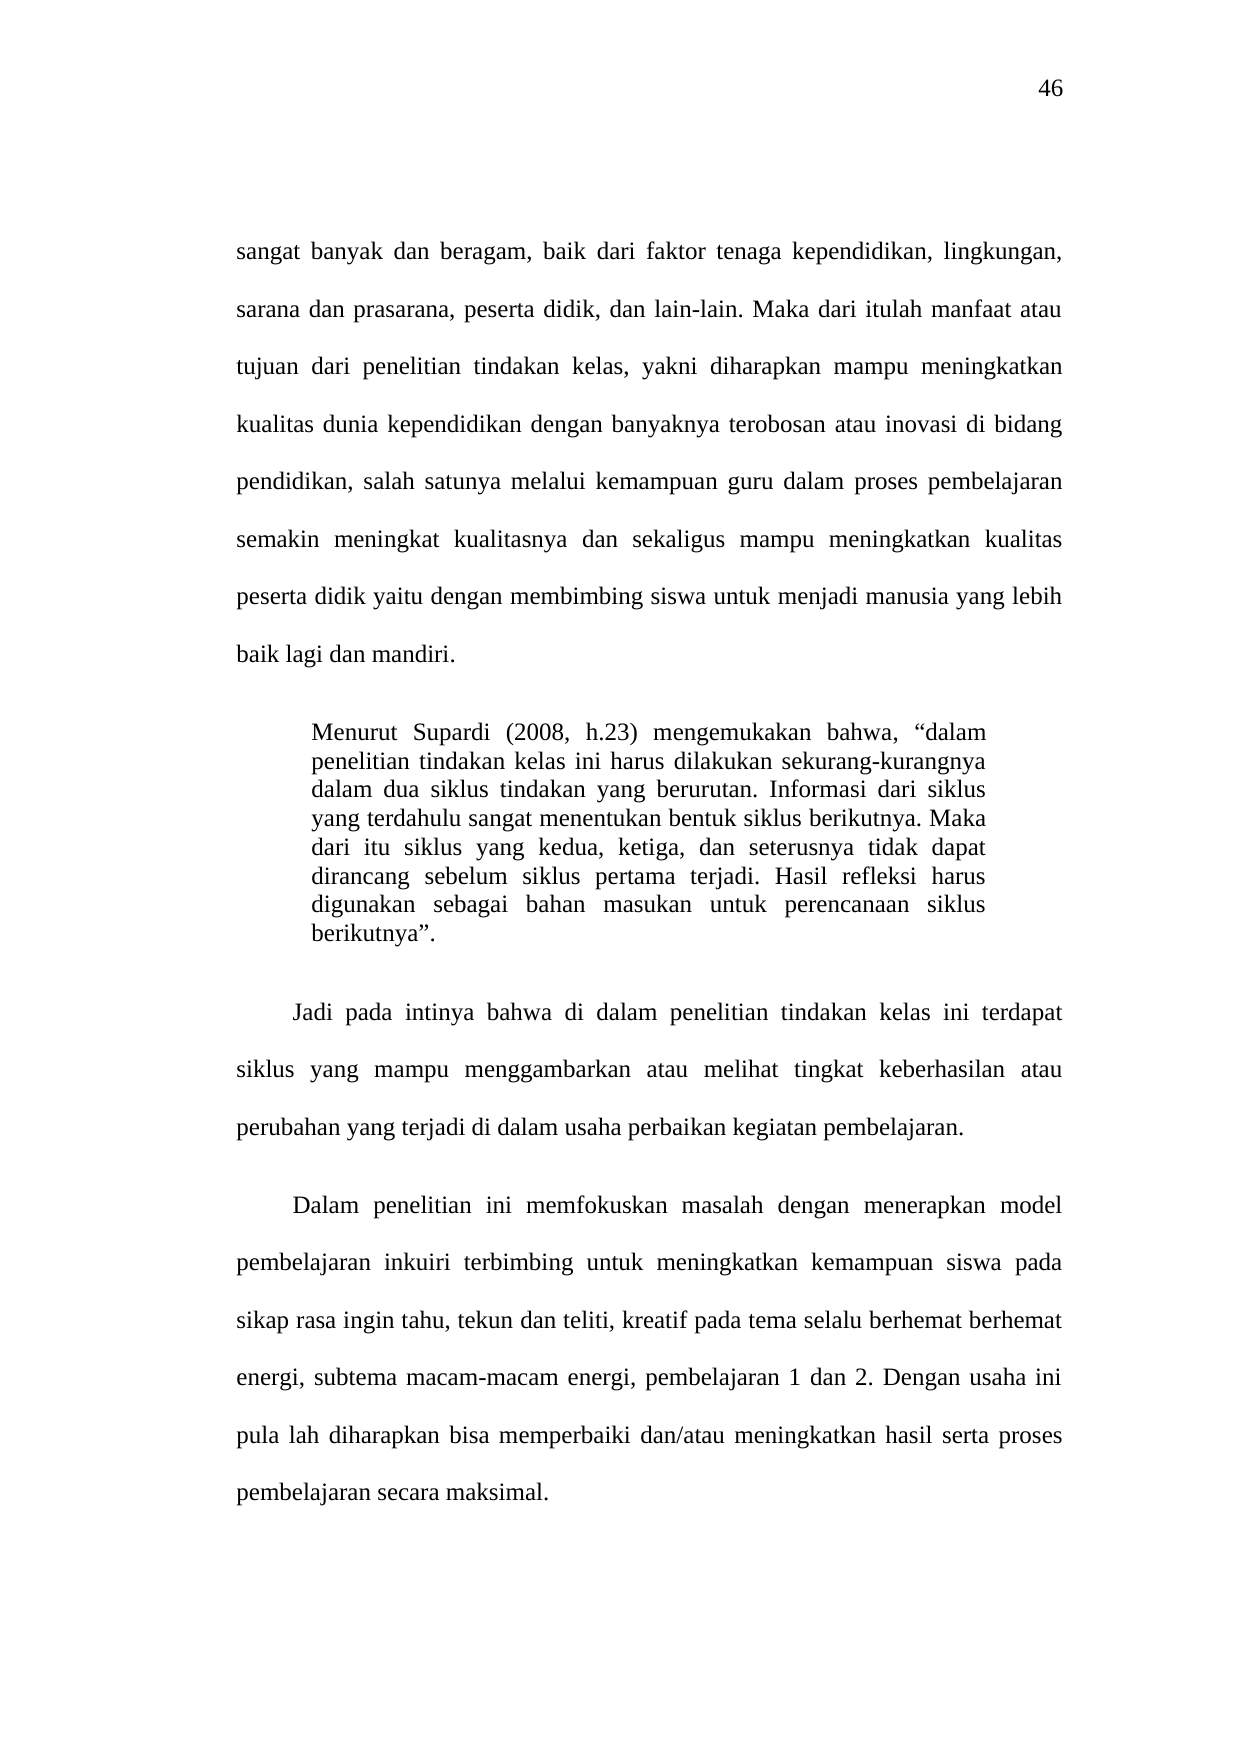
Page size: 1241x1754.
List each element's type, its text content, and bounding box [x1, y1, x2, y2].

text Jadi pada intinya bahwa di dalam penelitian tindakan kelas ini terdapat siklus yang mampu menggambarkan atau melihat tingkat keberhasilan atau perubahan yang terjadi di dalam usaha perbaikan kegiatan pembelajaran. [236, 997, 1063, 1140]
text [236, 236, 1063, 667]
text Dalam penelitian ini memfokuskan masalah dengan menerapkan model pembelajaran inkuiri terbimbing untuk meningkatkan kemampuan siswa pada sikap rasa ingin tahu, tekun dan teliti, kreatif pada tema selalu berhemat berhemat energi, subtema macam-macam energi, pembelajaran 1 dan 2. Dengan usaha ini pula lah diharapkan bisa memperbaiki dan/atau meningkatkan hasil serta proses pembelajaran secara maksimal. [236, 1190, 1063, 1506]
text Menurut Supardi (2008, h.23) mengemukakan bahwa, “dalam penelitian tindakan kelas ini harus dilakukan sekurang-kurangnya dalam dua siklus tindakan yang berurutan. Informasi dari siklus yang terdahulu sangat menentukan bentuk siklus berikutnya. Maka dari itu siklus yang kedua, ketiga, dan seterusnya tidak dapat dirancang sebelum siklus pertama terjadi. Hasil refleksi harus digunakan sebagai bahan masukan untuk perencanaan siklus berikutnya”. [311, 717, 986, 947]
